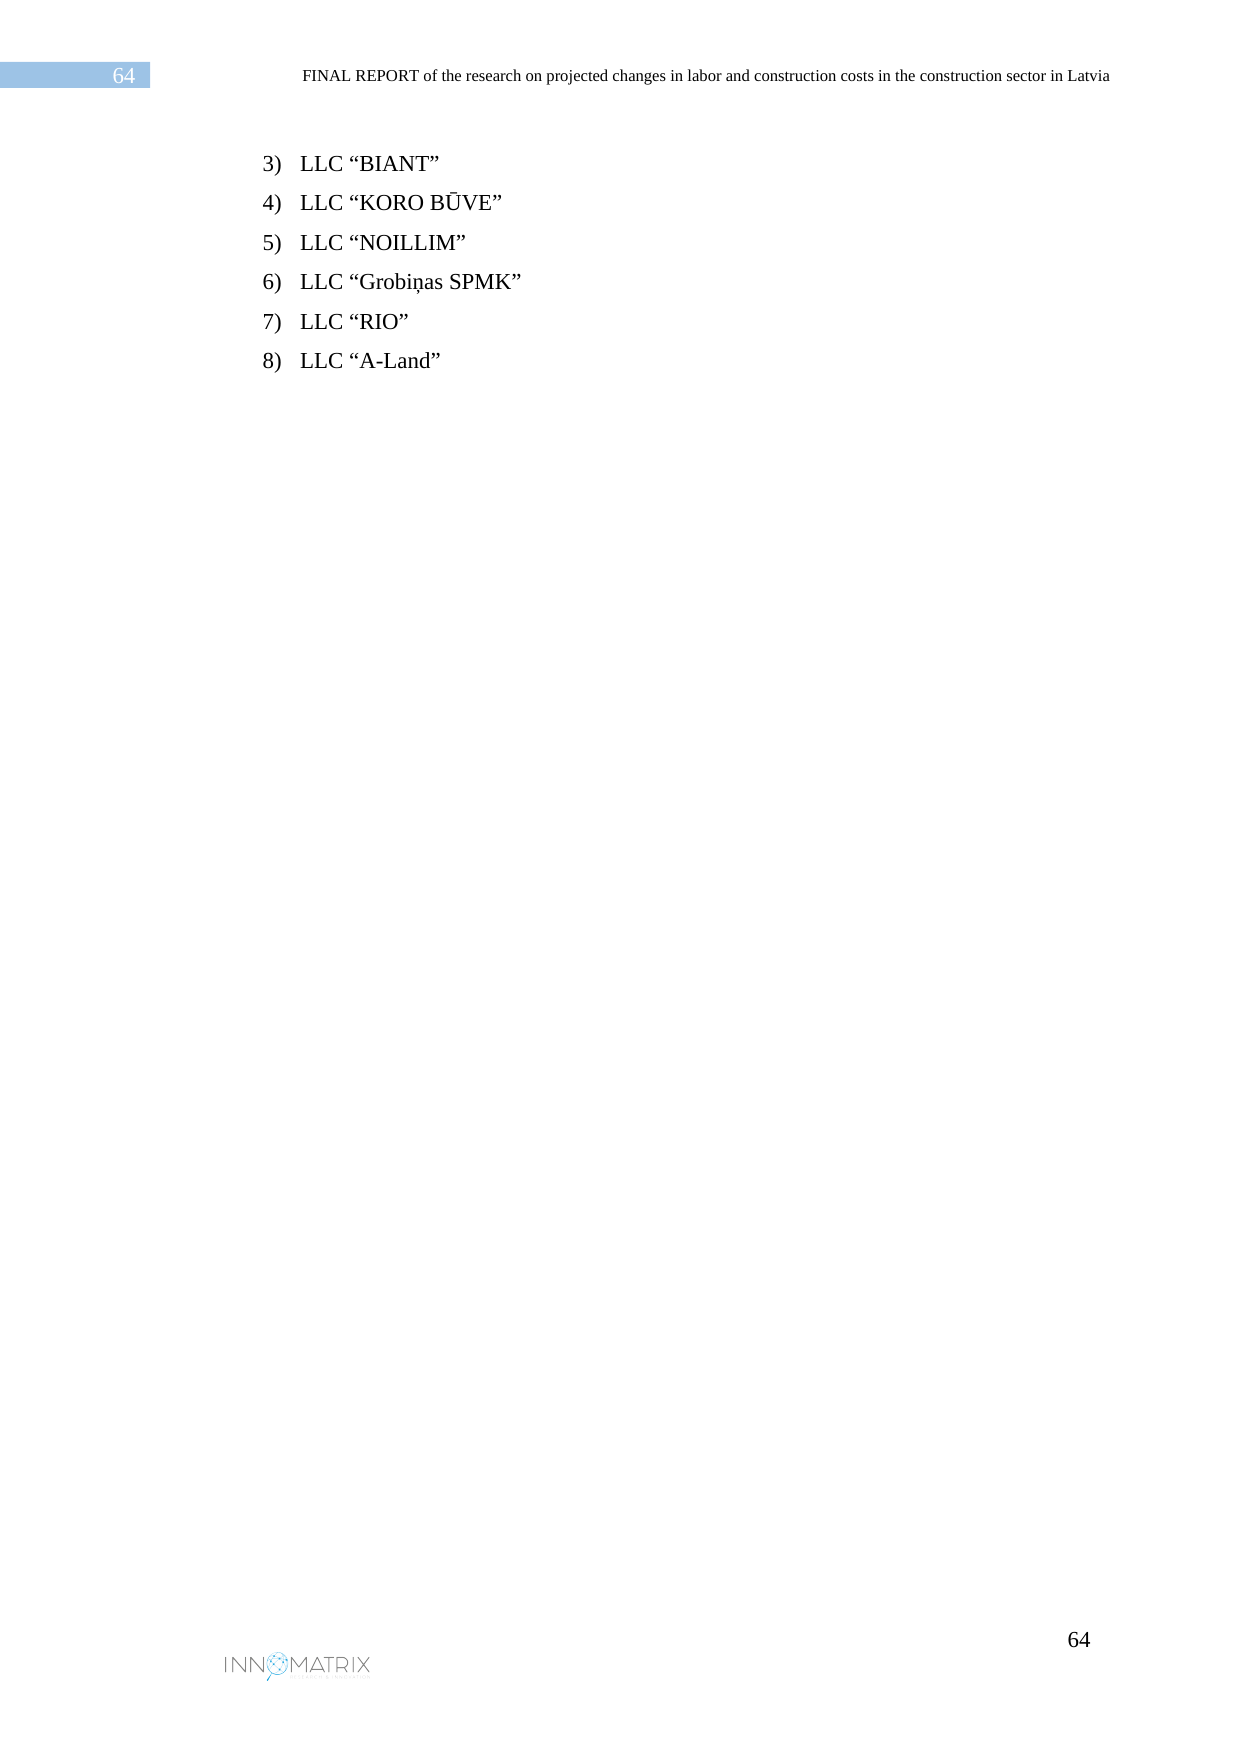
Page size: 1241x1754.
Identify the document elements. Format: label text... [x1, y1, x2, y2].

list LLC “BIANT” [262, 150, 1090, 176]
list LLC “NOILLIM” [262, 229, 1090, 255]
list LLC “RIO” [262, 308, 1090, 334]
picture [225, 1652, 370, 1681]
list LLC “KORO BŪVE” [262, 189, 1090, 216]
list LLC “Grobiņas SPMK” [262, 268, 1090, 295]
list LLC “A-Land” [262, 347, 1090, 374]
